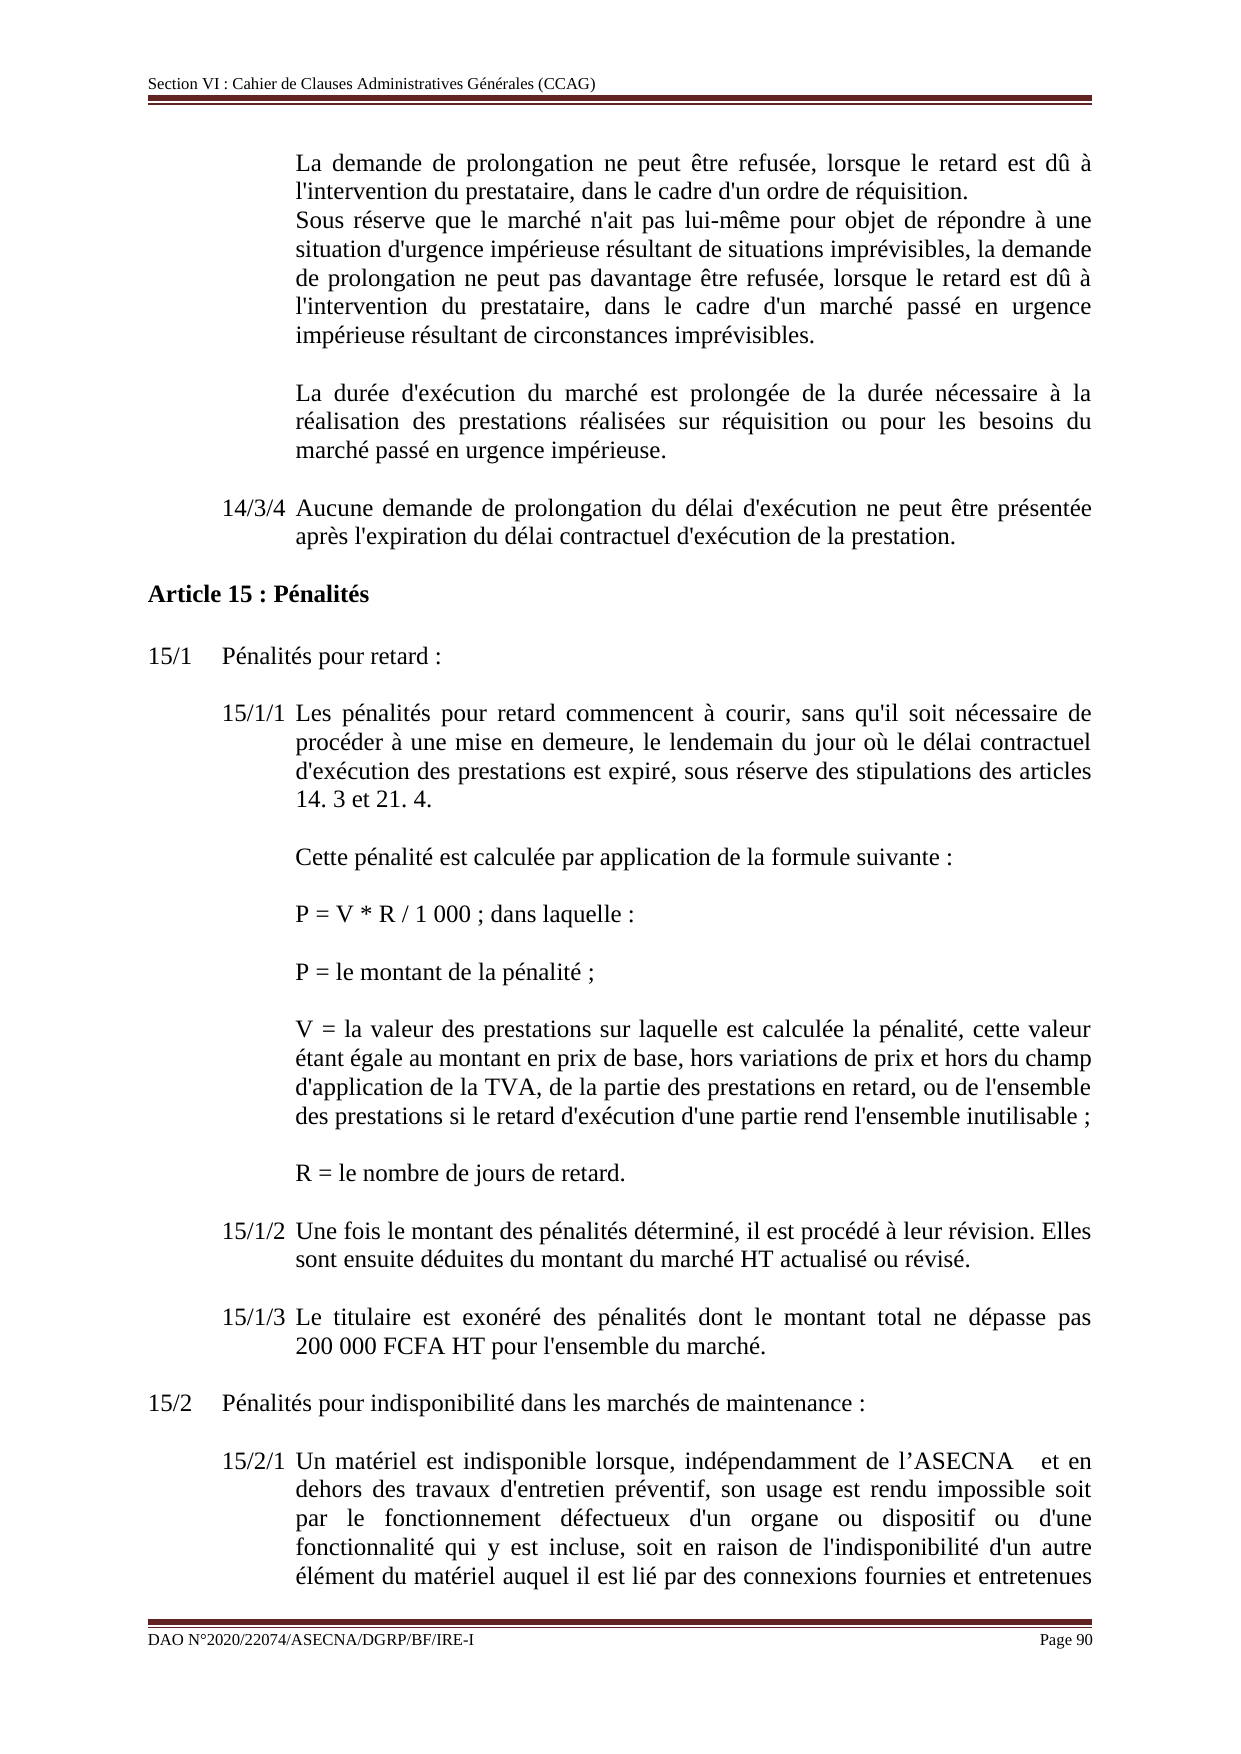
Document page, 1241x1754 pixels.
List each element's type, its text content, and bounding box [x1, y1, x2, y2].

text Sous réserve que le marché n'ait pas lui-même pour objet de répondre à une situation d'urgence impérieuse résultant de situations imprévisibles, la demande de prolongation ne peut pas davantage être refusée, lorsque le retard est dû à l'intervention du prestataire, dans le cadre d'un marché passé en urgence impérieuse résultant de circonstances imprévisibles. [295, 205, 1092, 349]
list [222, 1446, 1092, 1589]
text La durée d'exécution du marché est prolongée de la durée nécessaire à la réalisation des prestations réalisées sur réquisition ou pour les besoins du marché passé en urgence impérieuse. [295, 378, 1092, 464]
list Le titulaire est exonéré des pénalités dont le montant total ne dépasse pas 200 000 FCFA HT pour l'ensemble du marché. [222, 1302, 1092, 1359]
text Cette pénalité est calculée par application de la formule suivante : [221, 842, 1092, 871]
text R = le nombre de jours de retard. [295, 1158, 1092, 1187]
list Les pénalités pour retard commencent à courir, sans qu'il soit nécessaire de procéder à une mise en demeure, le lendemain du jour où le délai contractuel d'exécution des prestations est expiré, sous réserve des stipulations des articles 14. 3 et 21. 4. [222, 698, 1092, 813]
text La demande de prolongation ne peut être refusée, lorsque le retard est dû à l'intervention du prestataire, dans le cadre d'un ordre de réquisition. [295, 148, 1092, 205]
list Une fois le montant des pénalités déterminé, il est procédé à leur révision. Elles sont ensuite déduites du montant du marché HT actualisé ou révisé. [222, 1216, 1092, 1273]
text P = V * R / 1 000 ; dans laquelle : [295, 899, 1092, 928]
list Aucune demande de prolongation du délai d'exécution ne peut être présentée après l'expiration du délai contractuel d'exécution de la prestation. [222, 493, 1092, 550]
list Pénalités pour retard : [148, 641, 1092, 669]
text V = la valeur des prestations sur laquelle est calculée la pénalité, cette valeur étant égale au montant en prix de base, hors variations de prix et hors du champ d'application de la TVA, de la partie des prestations en retard, ou de l'ensemble des prestations si le retard d'exécution d'une partie rend l'ensemble inutilisable ; [295, 1014, 1092, 1129]
text P = le montant de la pénalité ; [295, 957, 1092, 986]
subtitle Article 15 : Pénalités [148, 579, 1092, 608]
list Pénalités pour indisponibilité dans les marchés de maintenance : [148, 1388, 1092, 1417]
